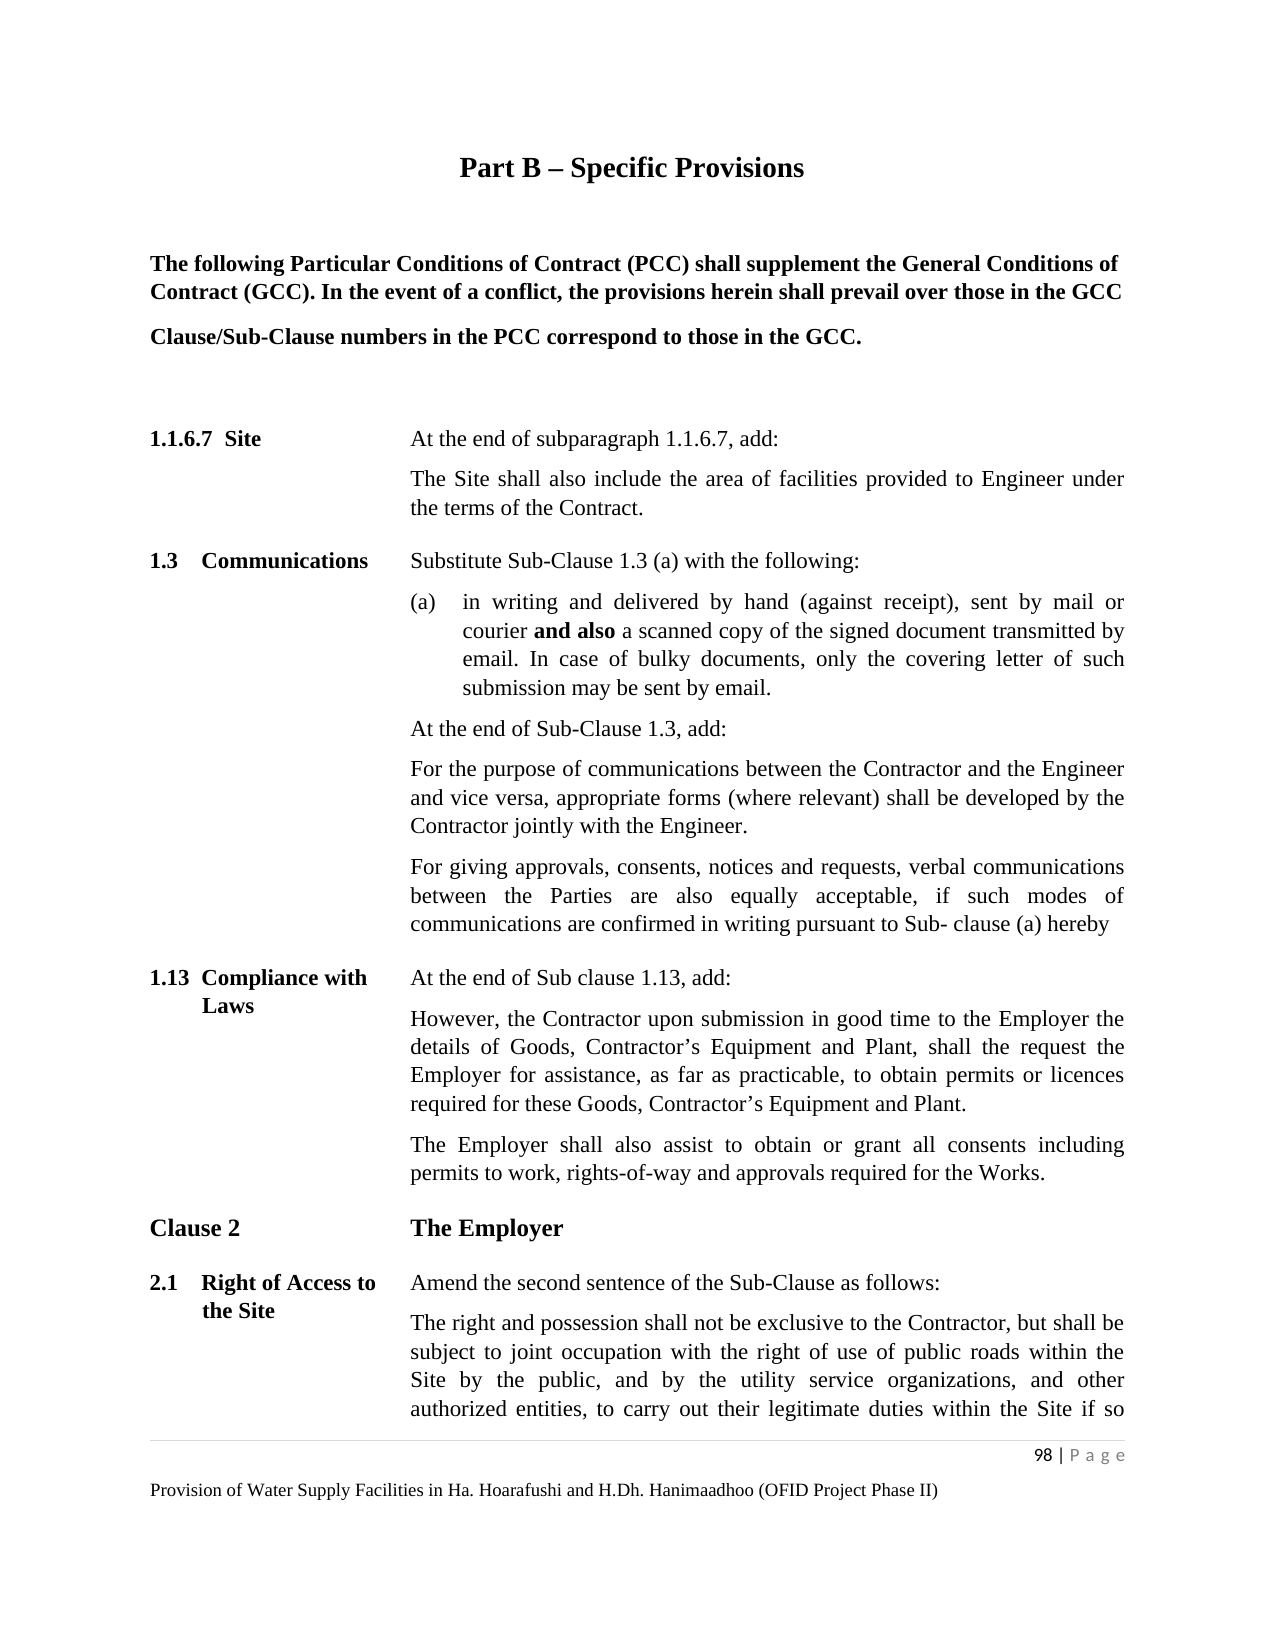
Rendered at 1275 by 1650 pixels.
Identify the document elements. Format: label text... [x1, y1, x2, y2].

table_cell Substitute Sub-Clause 1.3 (a) with the following: (a) in writing and delivered by hand (against receipt), sent by mail or courier and also a scanned copy of the signed document transmitted by email. In case of bulky documents, only the covering letter of such submission may be sent by email. At the end of Sub-Clause 1.3, add: For the purpose of communications between the Contractor and the Engineer and vice versa, appropriate forms (where relevant) shall be developed by the Contractor jointly with the Engineer. For giving approvals, consents, notices and requests, verbal communications between the Parties are also equally acceptable, if such modes of communications are confirmed in writing pursuant to Sub- clause (a) hereby [399, 535, 1137, 951]
table_cell The Employer [399, 1200, 1137, 1256]
table_cell 1.13 Compliance with Laws [138, 951, 399, 1200]
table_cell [138, 1256, 399, 1421]
text The following Particular Conditions of Contract (PCC) shall supplement the General Conditions of Contract (GCC). In the event of a conflict, the provisions herein shall prevail over those in the GCC [150, 250, 1125, 305]
text Part B – Specific Provisions [169, 150, 1095, 183]
table_cell 1.3 Communications [138, 535, 399, 951]
table_cell Clause 2 [138, 1200, 399, 1256]
text Clause/Sub-Clause numbers in the PCC correspond to those in the GCC. [150, 323, 1125, 350]
table_cell At the end of Sub clause 1.13, add: However, the Contractor upon submission in good time to the Employer the details of Goods, Contractor’s Equipment and Plant, shall the request the Employer for assistance, as far as practicable, to obtain permits or licences required for these Goods, Contractor’s Equipment and Plant. The Employer shall also assist to obtain or grant all consents including permits to work, rights-of-way and approvals required for the Works. [399, 951, 1137, 1200]
table_header At the end of subparagraph 1.1.6.7, add: The Site shall also include the area of facilities provided to Engineer under the terms of the Contract. [399, 412, 1137, 535]
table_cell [399, 1256, 1137, 1421]
table_header 1.1.6.7 Site [138, 412, 399, 535]
